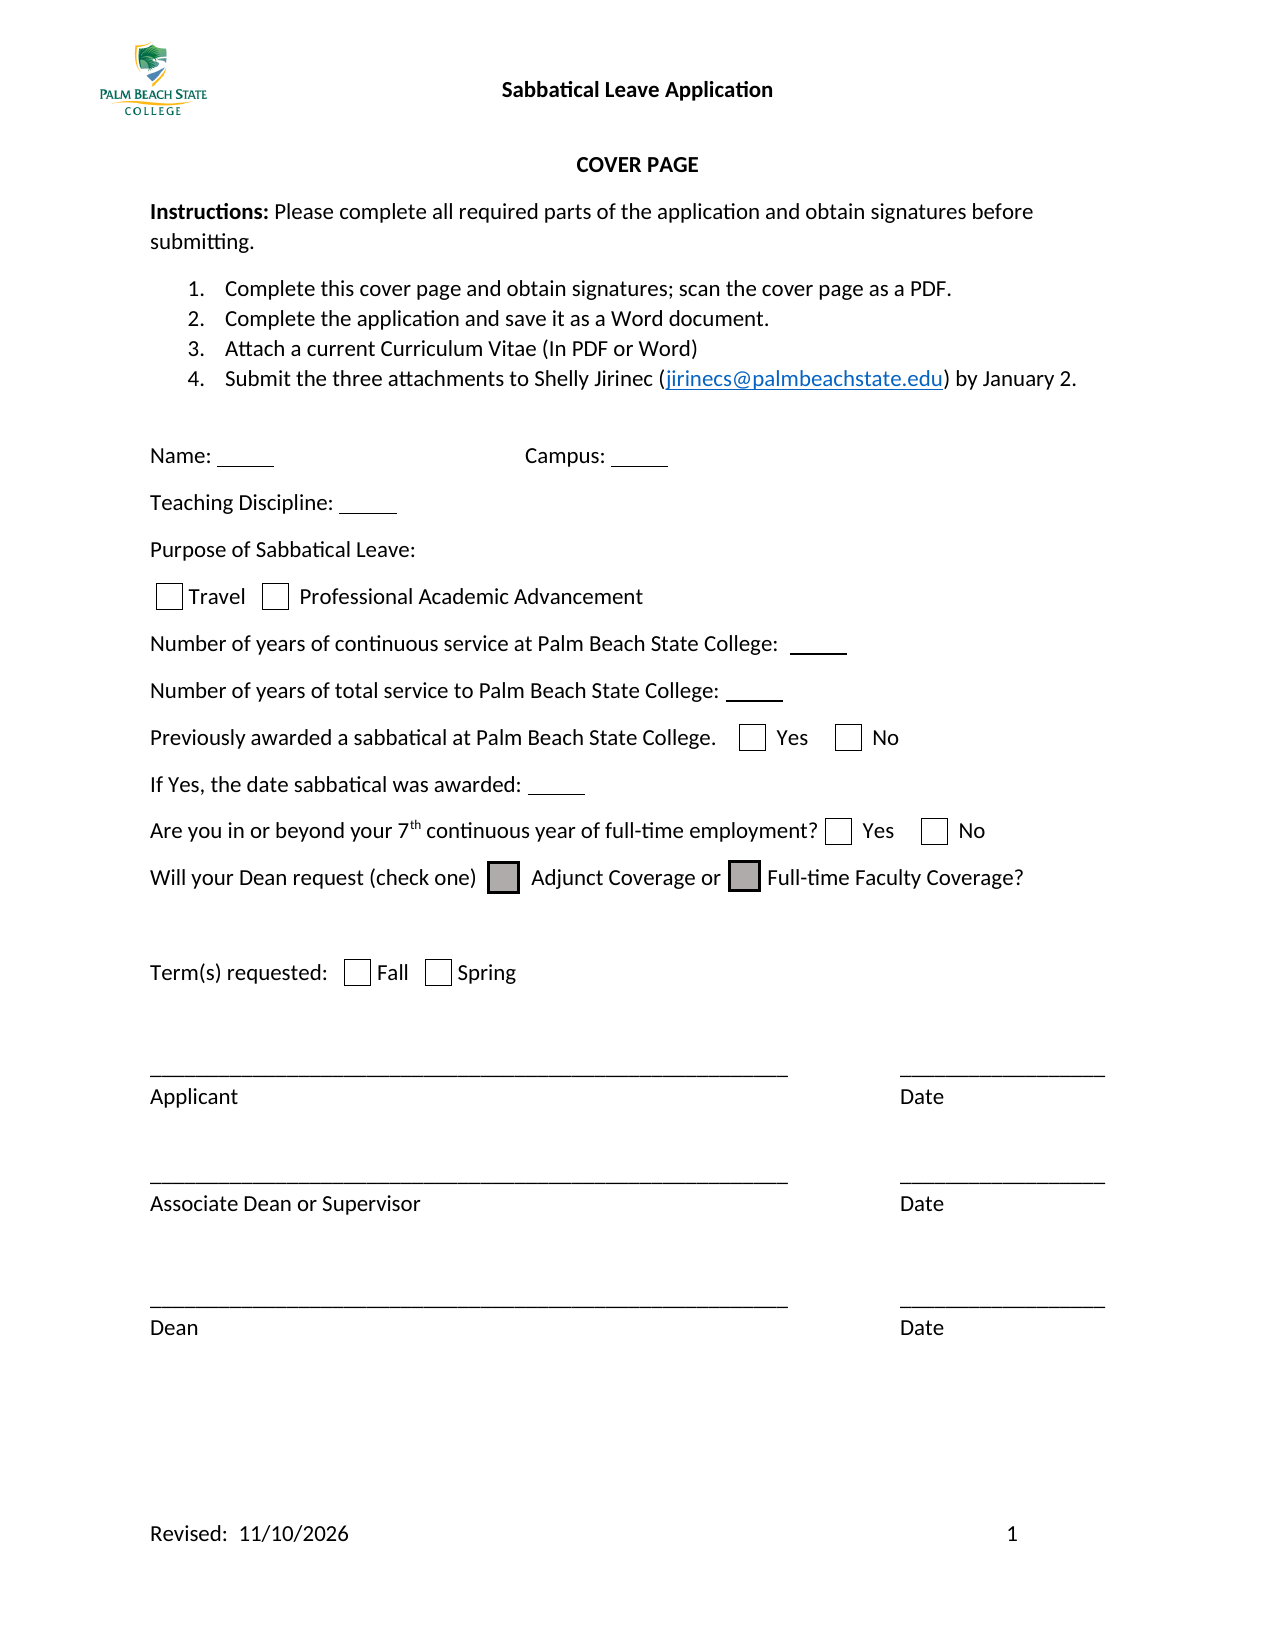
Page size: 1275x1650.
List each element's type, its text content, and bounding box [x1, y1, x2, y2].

text Name: Campus: [150, 442, 1125, 470]
text Instructions: Please complete all required parts of the application and obtain signatures before submitting. [150, 197, 1125, 255]
text Number of years of continuous service at Palm Beach State College: [150, 629, 1125, 657]
list Complete this cover page and obtain signatures; scan the cover page as a PDF. [187, 274, 1125, 302]
text Dean Date [150, 1313, 1125, 1342]
text COVER PAGE [150, 150, 1125, 178]
text Previously awarded a sabbatical at Palm Beach State College. Yes No [150, 723, 1125, 751]
text Will your Dean request (check one) Adjunct Coverage or Full-time Faculty Coverage? [150, 863, 487, 892]
text Term(s) requested: Fall Spring [150, 958, 1125, 986]
text ________________________________________________________ __________________ [150, 1283, 1125, 1311]
text Associate Dean or Supervisor Date [150, 1189, 1125, 1218]
list Submit the three attachments to Shelly Jirinec (jirinecs@palmbeachstate.edu) by January 2. [187, 364, 1125, 393]
text Travel Professional Academic Advancement [150, 582, 1125, 610]
text ________________________________________________________ __________________ [150, 1052, 1125, 1080]
text Applicant Date [150, 1082, 1125, 1110]
list Attach a current Curriculum Vitae (In PDF or Word) [187, 334, 1125, 362]
text Purpose of Sabbatical Leave: [150, 535, 1125, 563]
text ________________________________________________________ __________________ [150, 1159, 1125, 1187]
text Will your Dean request (check one) Adjunct Coverage or Full-time Faculty Coverage? [520, 863, 728, 892]
list Complete the application and save it as a Word document. [187, 304, 1125, 332]
text Are you in or beyond your 7th continuous year of full-time employment? Yes No [150, 817, 1125, 845]
text Number of years of total service to Palm Beach State College: [150, 676, 1125, 704]
picture [96, 27, 210, 141]
text Will your Dean request (check one) Adjunct Coverage or Full-time Faculty Coverage? [761, 863, 1125, 892]
text Teaching Discipline: [150, 488, 1125, 517]
text If Yes, the date sabbatical was awarded: [150, 770, 1125, 798]
